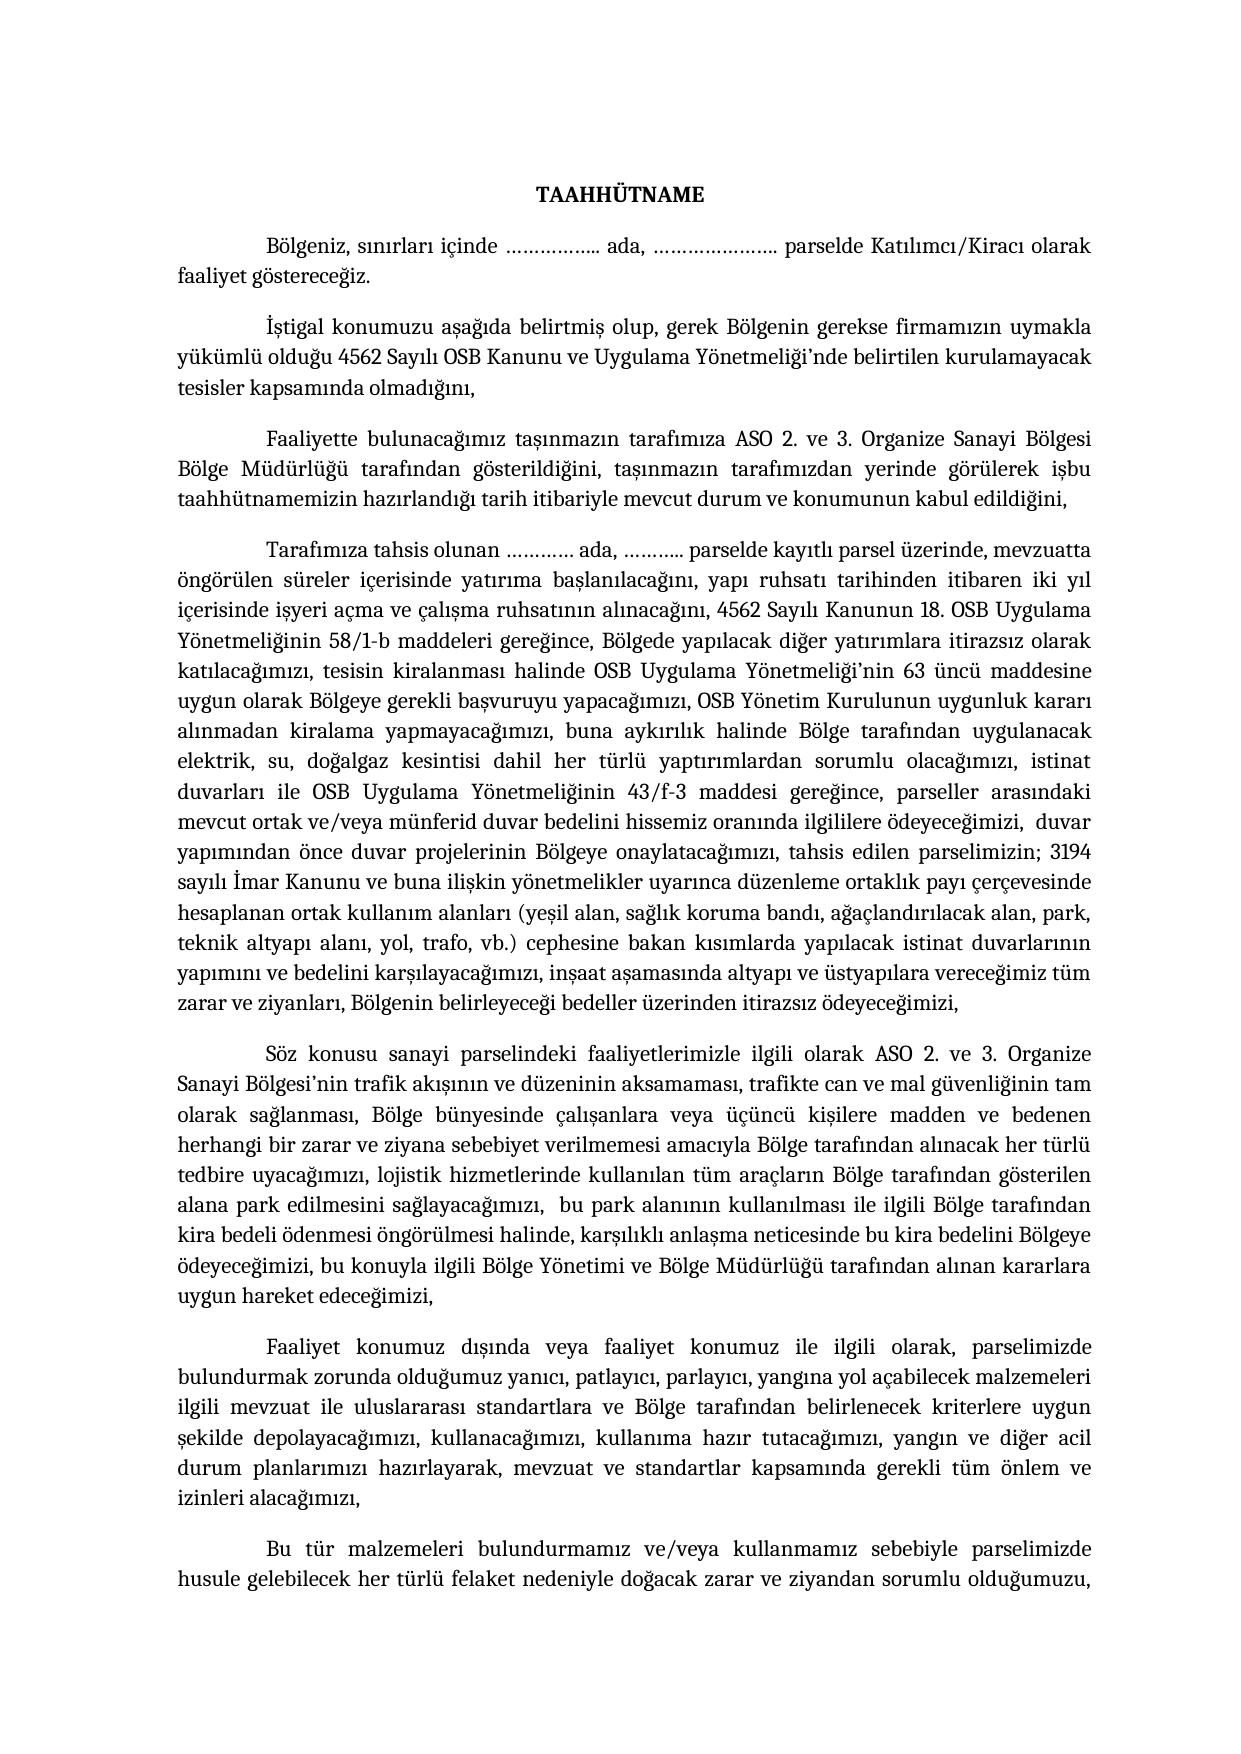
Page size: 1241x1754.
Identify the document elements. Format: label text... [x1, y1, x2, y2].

text Tarafımıza tahsis olunan ………… ada, ……….. parselde kayıtlı parsel üzerinde, mevzuatta öngörülen süreler içerisinde yatırıma başlanılacağını, yapı ruhsatı tarihinden itibaren iki yıl içerisinde işyeri açma ve çalışma ruhsatının alınacağını, 4562 Sayılı Kanunun 18. OSB Uygulama Yönetmeliğinin 58/1-b maddeleri gereğince, Bölgede yapılacak diğer yatırımlara itirazsız olarak katılacağımızı, tesisin kiralanması halinde OSB Uygulama Yönetmeliği’nin 63 üncü maddesine uygun olarak Bölgeye gerekli başvuruyu yapacağımızı, OSB Yönetim Kurulunun uygunluk kararı alınmadan kiralama yapmayacağımızı, buna aykırılık halinde Bölge tarafından uygulanacak elektrik, su, doğalgaz kesintisi dahil her türlü yaptırımlardan sorumlu olacağımızı, istinat duvarları ile OSB Uygulama Yönetmeliğinin 43/f-3 maddesi gereğince, parseller arasındaki mevcut ortak ve/veya münferid duvar bedelini hissemiz oranında ilgililere ödeyeceğimizi, duvar yapımından önce duvar projelerinin Bölgeye onaylatacağımızı, tahsis edilen parselimizin; 3194 sayılı İmar Kanunu ve buna ilişkin yönetmelikler uyarınca düzenleme ortaklık payı çerçevesinde hesaplanan ortak kullanım alanları (yeşil alan, sağlık koruma bandı, ağaçlandırılacak alan, park, teknik altyapı alanı, yol, trafo, vb.) cephesine bakan kısımlarda yapılacak istinat duvarlarının yapımını ve bedelini karşılayacağımızı, inşaat aşamasında altyapı ve üstyapılara vereceğimiz tüm zarar ve ziyanları, Bölgenin belirleyeceği bedeller üzerinden itirazsız ödeyeceğimizi, [177, 537, 1093, 1016]
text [177, 1536, 1093, 1592]
text İştigal konumuzu aşağıda belirtmiş olup, gerek Bölgenin gerekse firmamızın uymakla yükümlü olduğu 4562 Sayılı OSB Kanunu ve Uygulama Yönetmeliği’nde belirtilen kurulamayacak tesisler kapsamında olmadığını, [177, 314, 1093, 401]
text Faaliyet konumuz dışında veya faaliyet konumuz ile ilgili olarak, parselimizde bulundurmak zorunda olduğumuz yanıcı, patlayıcı, parlayıcı, yangına yol açabilecek malzemeleri ilgili mevzuat ile uluslararası standartlara ve Bölge tarafından belirlenecek kriterlere uygun şekilde depolayacağımızı, kullanacağımızı, kullanıma hazır tutacağımızı, yangın ve diğer acil durum planlarımızı hazırlayarak, mevzuat ve standartlar kapsamında gerekli tüm önlem ve izinleri alacağımızı, [177, 1334, 1093, 1511]
text TAAHHÜTNAME [148, 182, 1093, 208]
text Faaliyette bulunacağımız taşınmazın tarafımıza ASO 2. ve 3. Organize Sanayi Bölgesi Bölge Müdürlüğü tarafından gösterildiğini, taşınmazın tarafımızdan yerinde görülerek işbu taahhütnamemizin hazırlandığı tarih itibariyle mevcut durum ve konumunun kabul edildiğini, [177, 425, 1093, 512]
text Söz konusu sanayi parselindeki faaliyetlerimizle ilgili olarak ASO 2. ve 3. Organize Sanayi Bölgesi’nin trafik akışının ve düzeninin aksamaması, trafikte can ve mal güvenliğinin tam olarak sağlanması, Bölge bünyesinde çalışanlara veya üçüncü kişilere madden ve bedenen herhangi bir zarar ve ziyana sebebiyet verilmemesi amacıyla Bölge tarafından alınacak her türlü tedbire uyacağımızı, lojistik hizmetlerinde kullanılan tüm araçların Bölge tarafından gösterilen alana park edilmesini sağlayacağımızı, bu park alanının kullanılması ile ilgili Bölge tarafından kira bedeli ödenmesi öngörülmesi halinde, karşılıklı anlaşma neticesinde bu kira bedelini Bölgeye ödeyeceğimizi, bu konuyla ilgili Bölge Yönetimi ve Bölge Müdürlüğü tarafından alınan kararlara uygun hareket edeceğimizi, [177, 1041, 1093, 1309]
text Bölgeniz, sınırları içinde …………….. ada, …………………. parselde Katılımcı/Kiracı olarak faaliyet göstereceğiz. [177, 233, 1093, 289]
